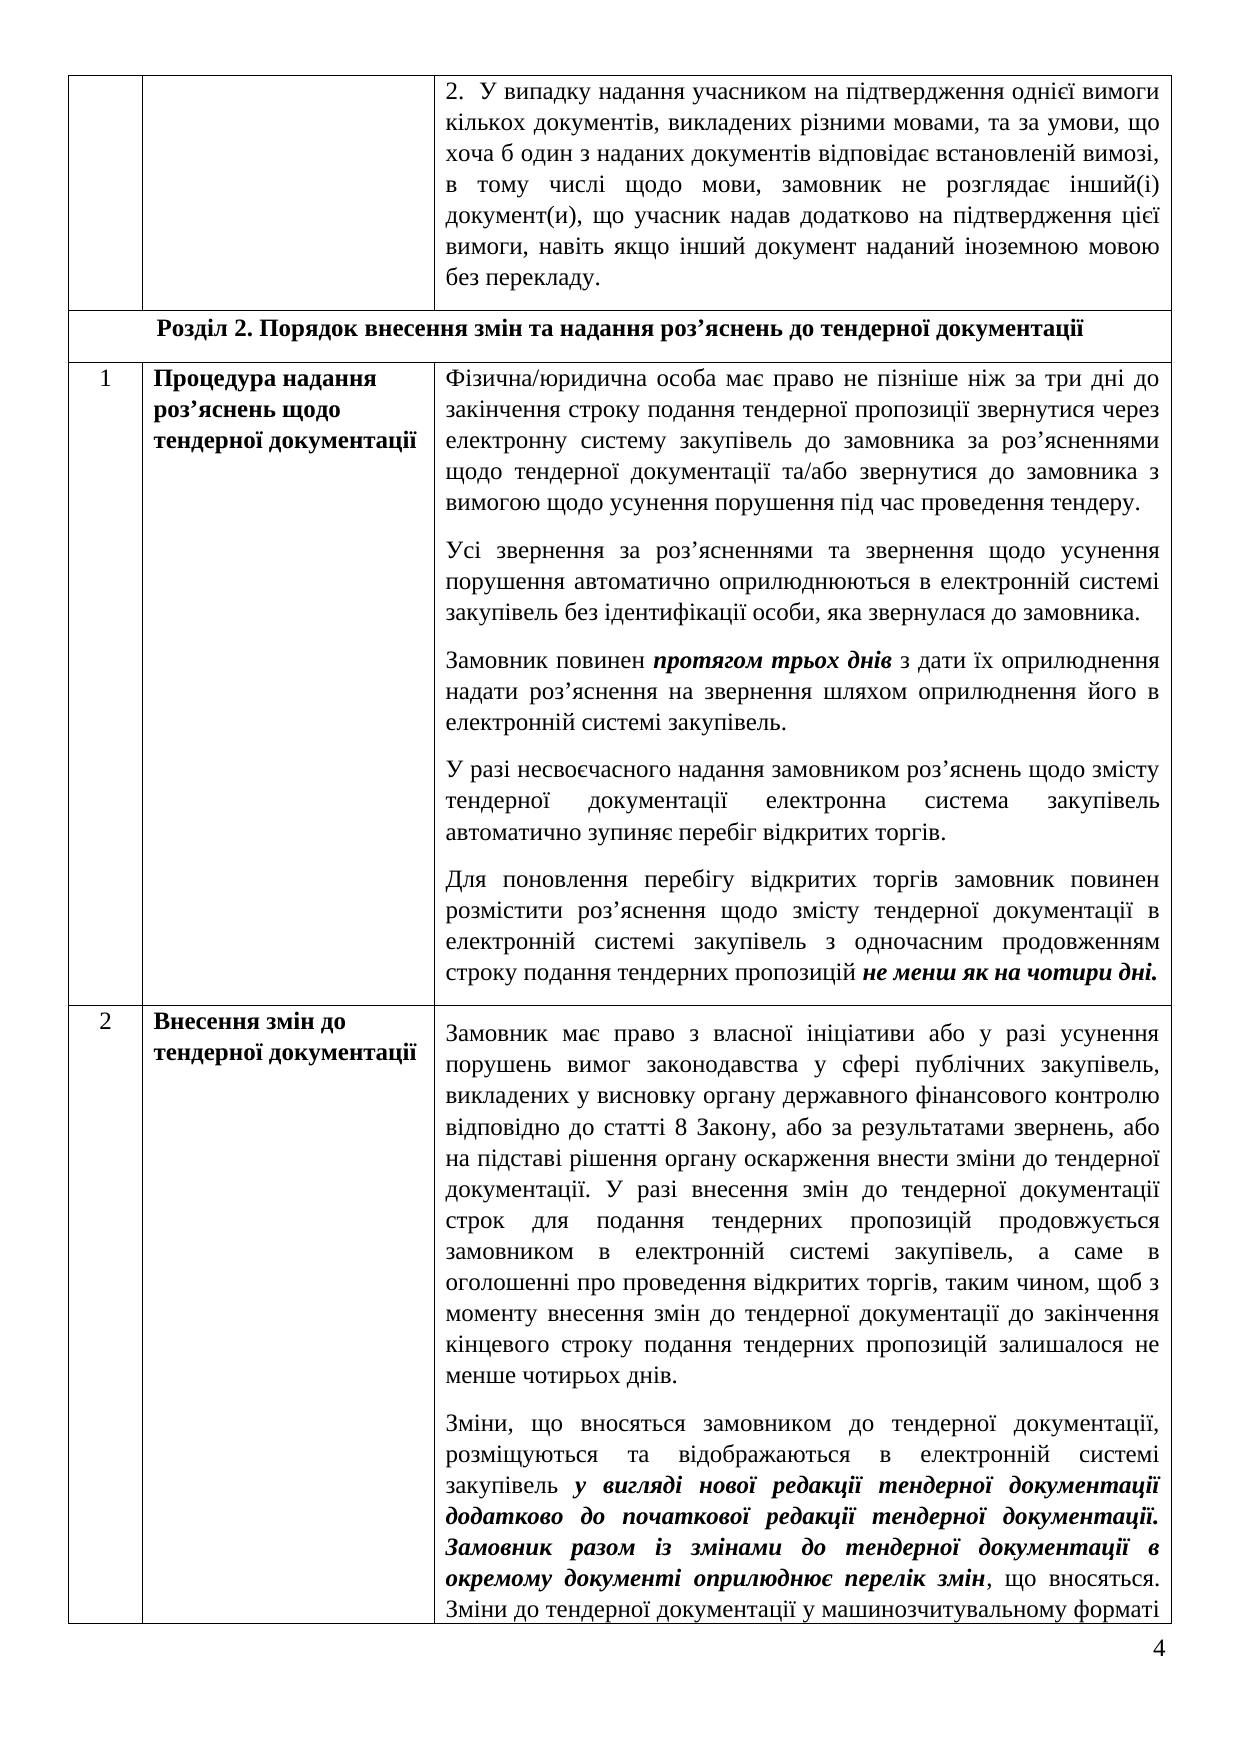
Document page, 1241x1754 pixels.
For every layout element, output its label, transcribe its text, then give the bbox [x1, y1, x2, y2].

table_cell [435, 76, 1171, 310]
table_cell 7 [69, 76, 142, 310]
table_cell Розділ 2. Порядок внесення змін та надання роз’яснень до тендерної документації [69, 311, 1171, 362]
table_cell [435, 1006, 1171, 1623]
table_cell Фізична/юридична особа має право не пізніше ніж за три дні до закінчення строку подання тендерної пропозиції звернутися через електронну систему закупівель до замовника за роз’ясненнями щодо тендерної документації та/або звернутися до замовника з вимогою щодо усунення порушення під час проведення тендеру. Усі звернення за роз’ясненнями та звернення щодо усунення порушення автоматично оприлюднюються в електронній системі закупівель без ідентифікації особи, яка звернулася до замовника. Замовник повинен протягом трьох днів з дати їх оприлюднення надати роз’яснення на звернення шляхом оприлюднення його в електронній системі закупівель. У разі несвоєчасного надання замовником роз’яснень щодо змісту тендерної документації електронна система закупівель автоматично зупиняє перебіг відкритих торгів. Для поновлення перебігу відкритих торгів замовник повинен розмістити роз’яснення щодо змісту тендерної документації в електронній системі закупівель з одночасним продовженням строку подання тендерних пропозицій не менш як на чотири дні. [435, 363, 1171, 1005]
table_cell 2 [69, 1006, 142, 1623]
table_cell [143, 1006, 434, 1623]
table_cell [143, 76, 434, 310]
table_cell Процедура надання роз’яснень щодо тендерної документації [143, 363, 434, 1005]
table_cell 1 [69, 363, 142, 1005]
